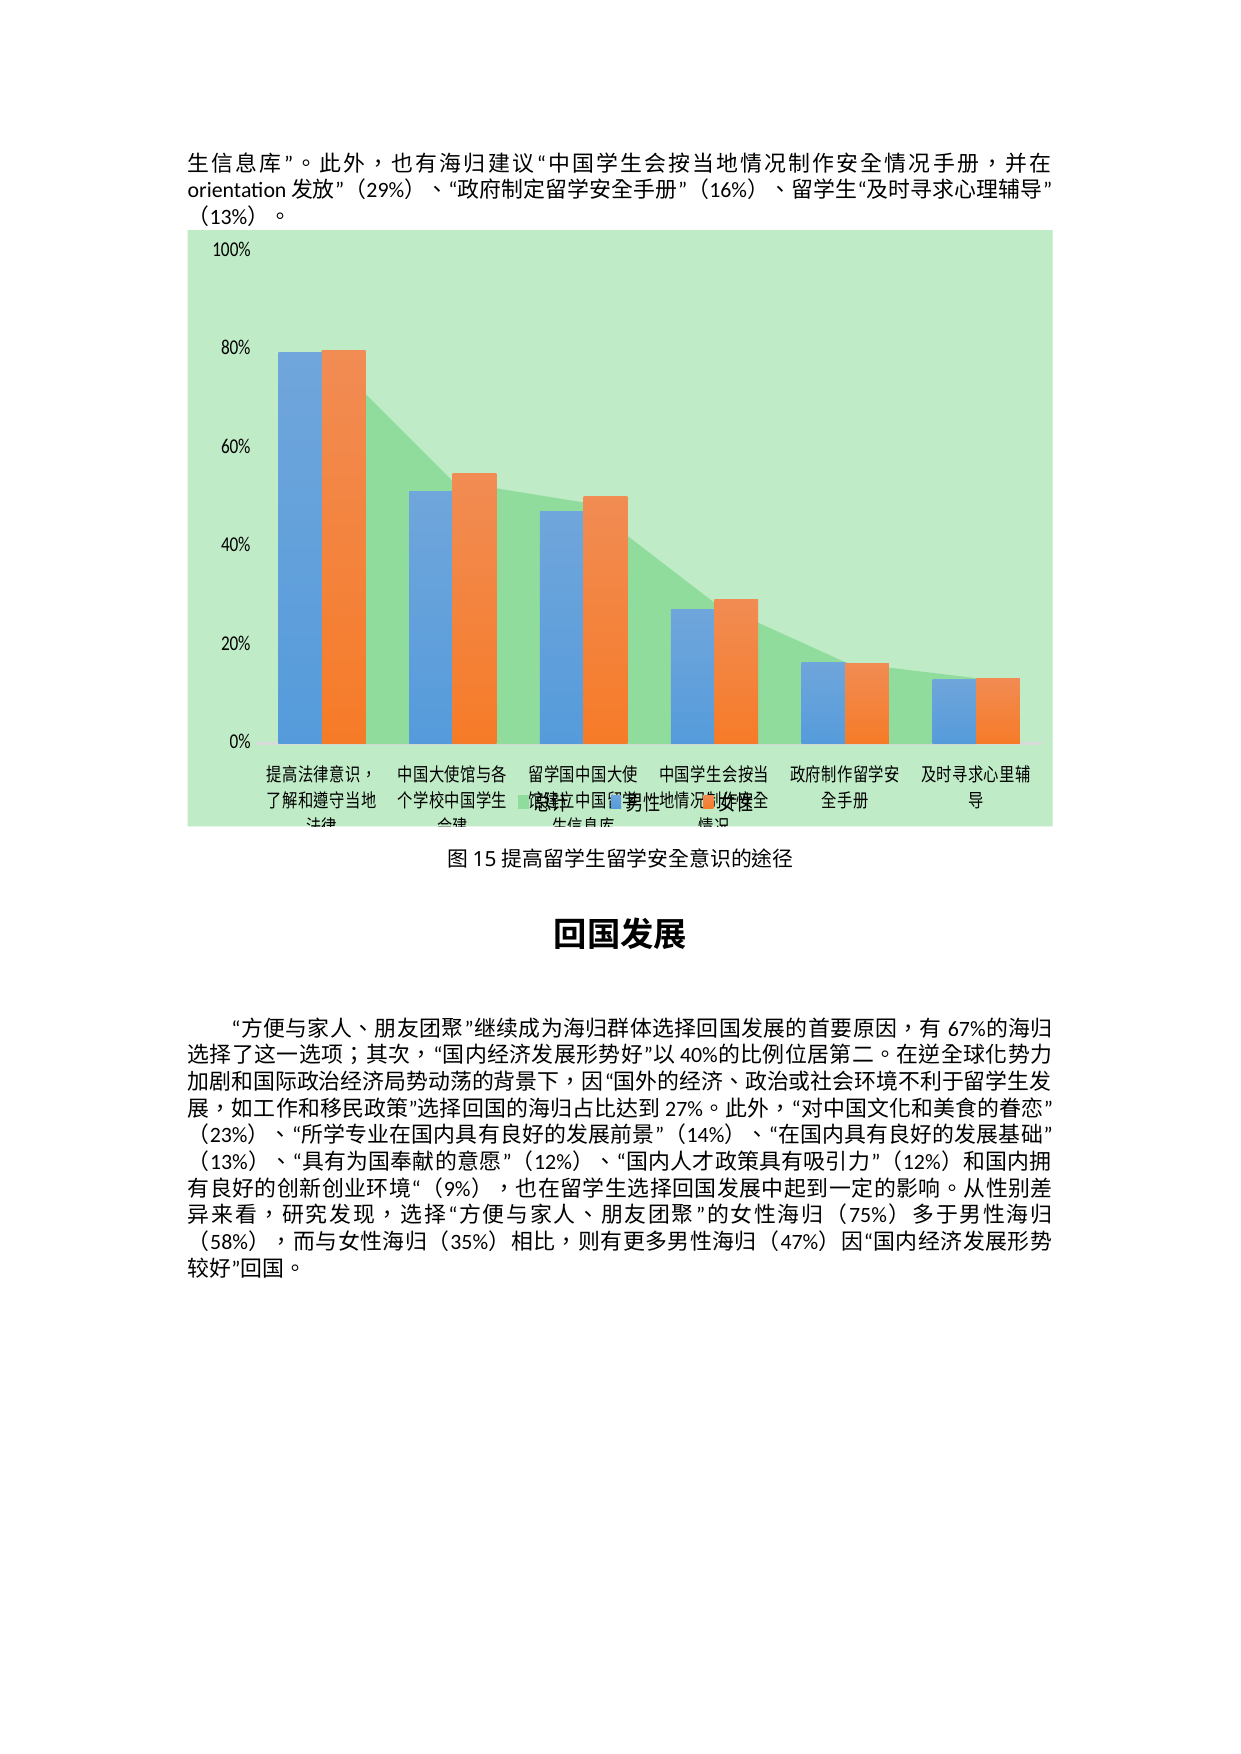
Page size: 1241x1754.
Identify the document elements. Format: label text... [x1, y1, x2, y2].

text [187, 150, 1053, 230]
text “方便与家人、朋友团聚”继续成为海归群体选择回国发展的首要原因，有67%的海归选择了这一选项；其次，“国内经济发展形势好”以40%的比例位居第二。在逆全球化势力加剧和国际政治经济局势动荡的背景下，因“国外的经济、政治或社会环境不利于留学生发展，如工作和移民政策”选择回国的海归占比达到27%。此外，“对中国文化和美食的眷恋”（23%）、“所学专业在国内具有良好的发展前景”（14%）、“在国内具有良好的发展基础”（13%）、“具有为国奉献的意愿”（12%）、“国内人才政策具有吸引力”（12%）和国内拥有良好的创新创业环境“（9%），也在留学生选择回国发展中起到一定的影响。从性别差异来看，研究发现，选择“方便与家人、朋友团聚”的女性海归（75%）多于男性海归（58%），而与女性海归（35%）相比，则有更多男性海归（47%）因“国内经济发展形势较好”回国。 [187, 1015, 1053, 1282]
subtitle 图 15 提高留学生留学安全意识的途径 [187, 842, 1053, 873]
subtitle 回国发展 [187, 908, 1053, 956]
